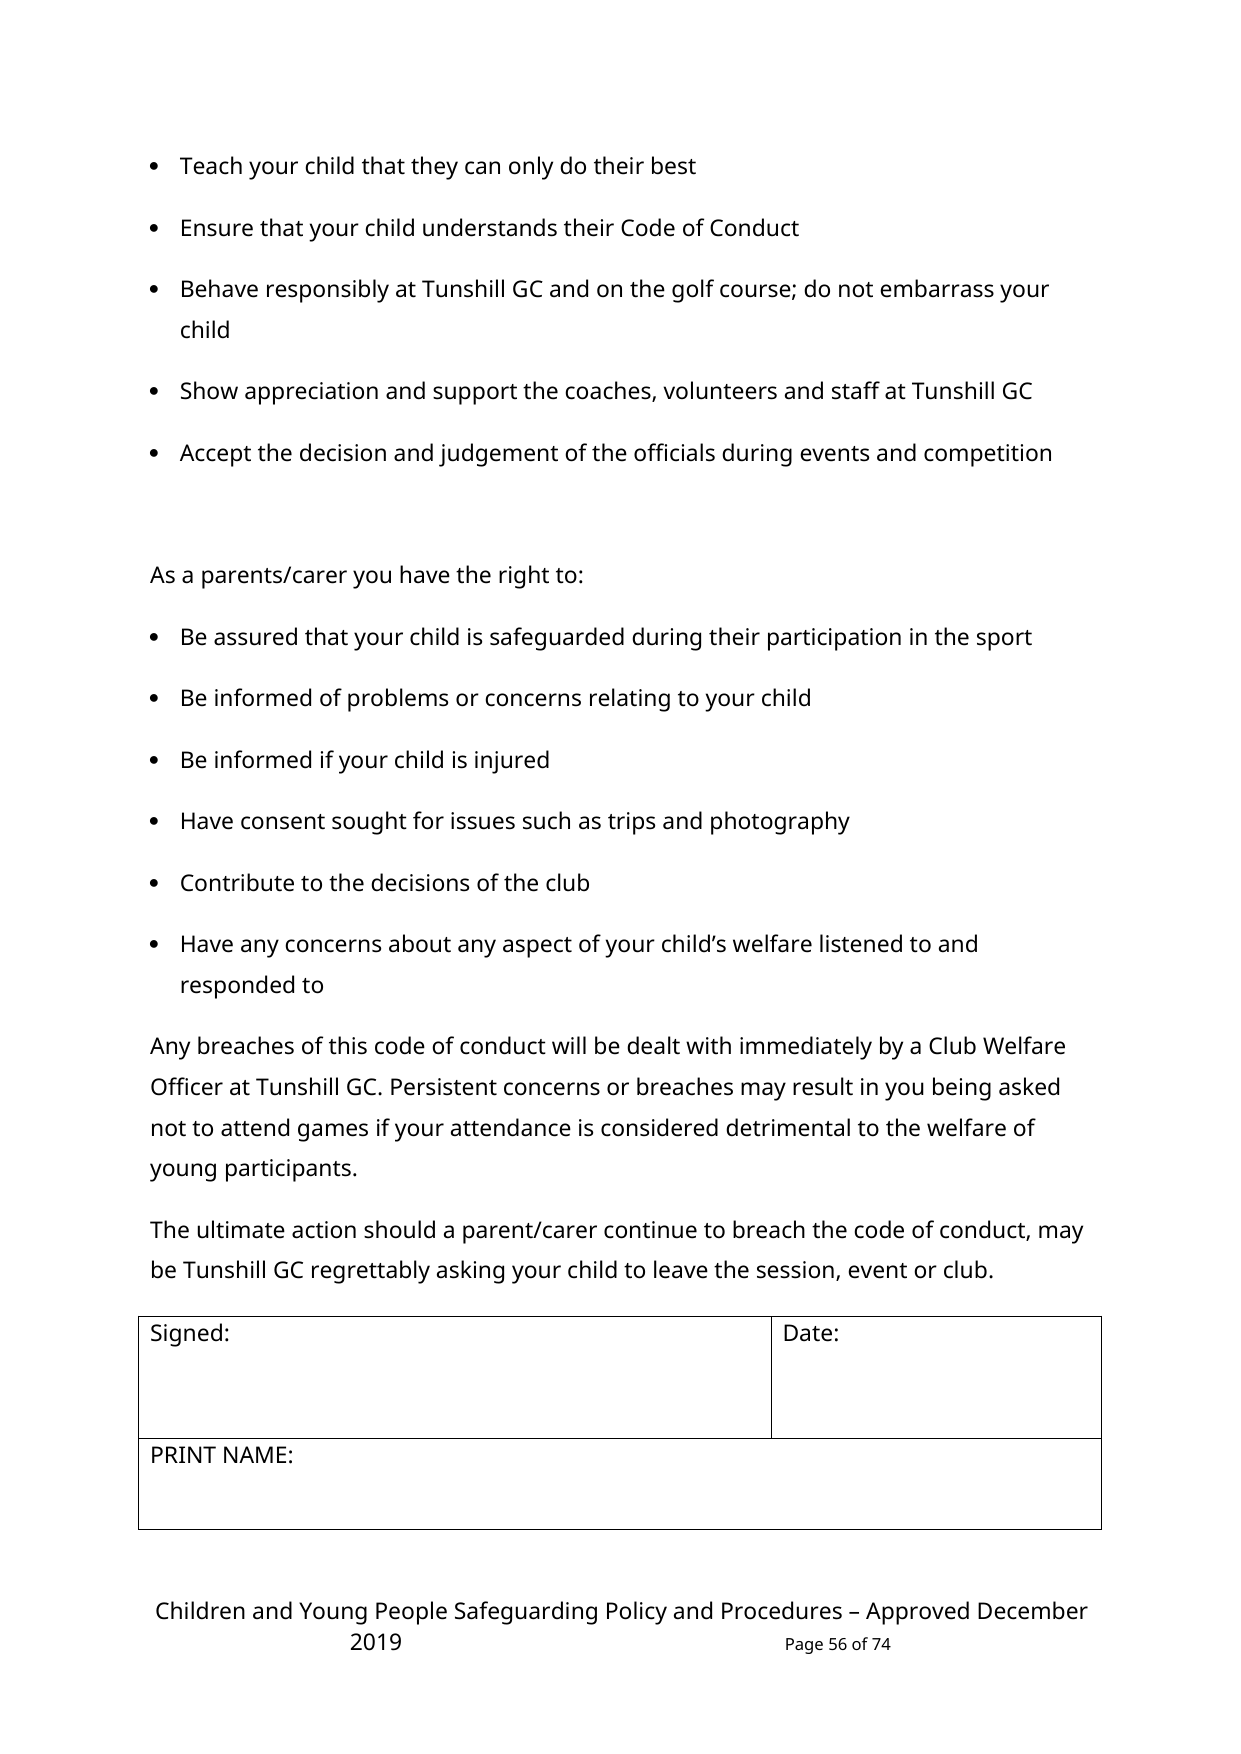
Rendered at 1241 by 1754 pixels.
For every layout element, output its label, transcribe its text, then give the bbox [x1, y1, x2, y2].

table_header Date: [772, 1317, 1101, 1438]
list Contribute to the decisions of the club [150, 867, 1090, 898]
list Ensure that your child understands their Code of Conduct [150, 211, 1090, 243]
list Show appreciation and support the coaches, volunteers and staff at Tunshill GC [150, 375, 1090, 406]
list Behave responsibly at Tunshill GC and on the golf course; do not embarrass your child [150, 273, 1090, 345]
list Have any concerns about any aspect of your child’s welfare listened to and responded to [150, 928, 1090, 1000]
table_header Signed: [139, 1317, 771, 1438]
list Be assured that your child is safeguarded during their participation in the sport [150, 621, 1090, 652]
table_cell PRINT NAME: [139, 1439, 1101, 1529]
text As a parents/carer you have the right to: [150, 559, 1090, 591]
list Accept the decision and judgement of the officials during events and competition [150, 436, 1090, 468]
list Teach your child that they can only do their best [150, 150, 1090, 181]
list Be informed of problems or concerns relating to your child [150, 682, 1090, 713]
list Be informed if your child is injured [150, 744, 1090, 775]
text The ultimate action should a parent/carer continue to breach the code of conduct, may be Tunshill GC regrettably asking your child to leave the session, event or club. [150, 1213, 1090, 1285]
text Any breaches of this code of conduct will be dealt with immediately by a Club Welfare Officer at Tunshill GC. Persistent concerns or breaches may result in you being asked not to attend games if your attendance is considered detrimental to the welfare of young participants. [150, 1030, 1090, 1183]
list Have consent sought for issues such as trips and photography [150, 805, 1090, 836]
